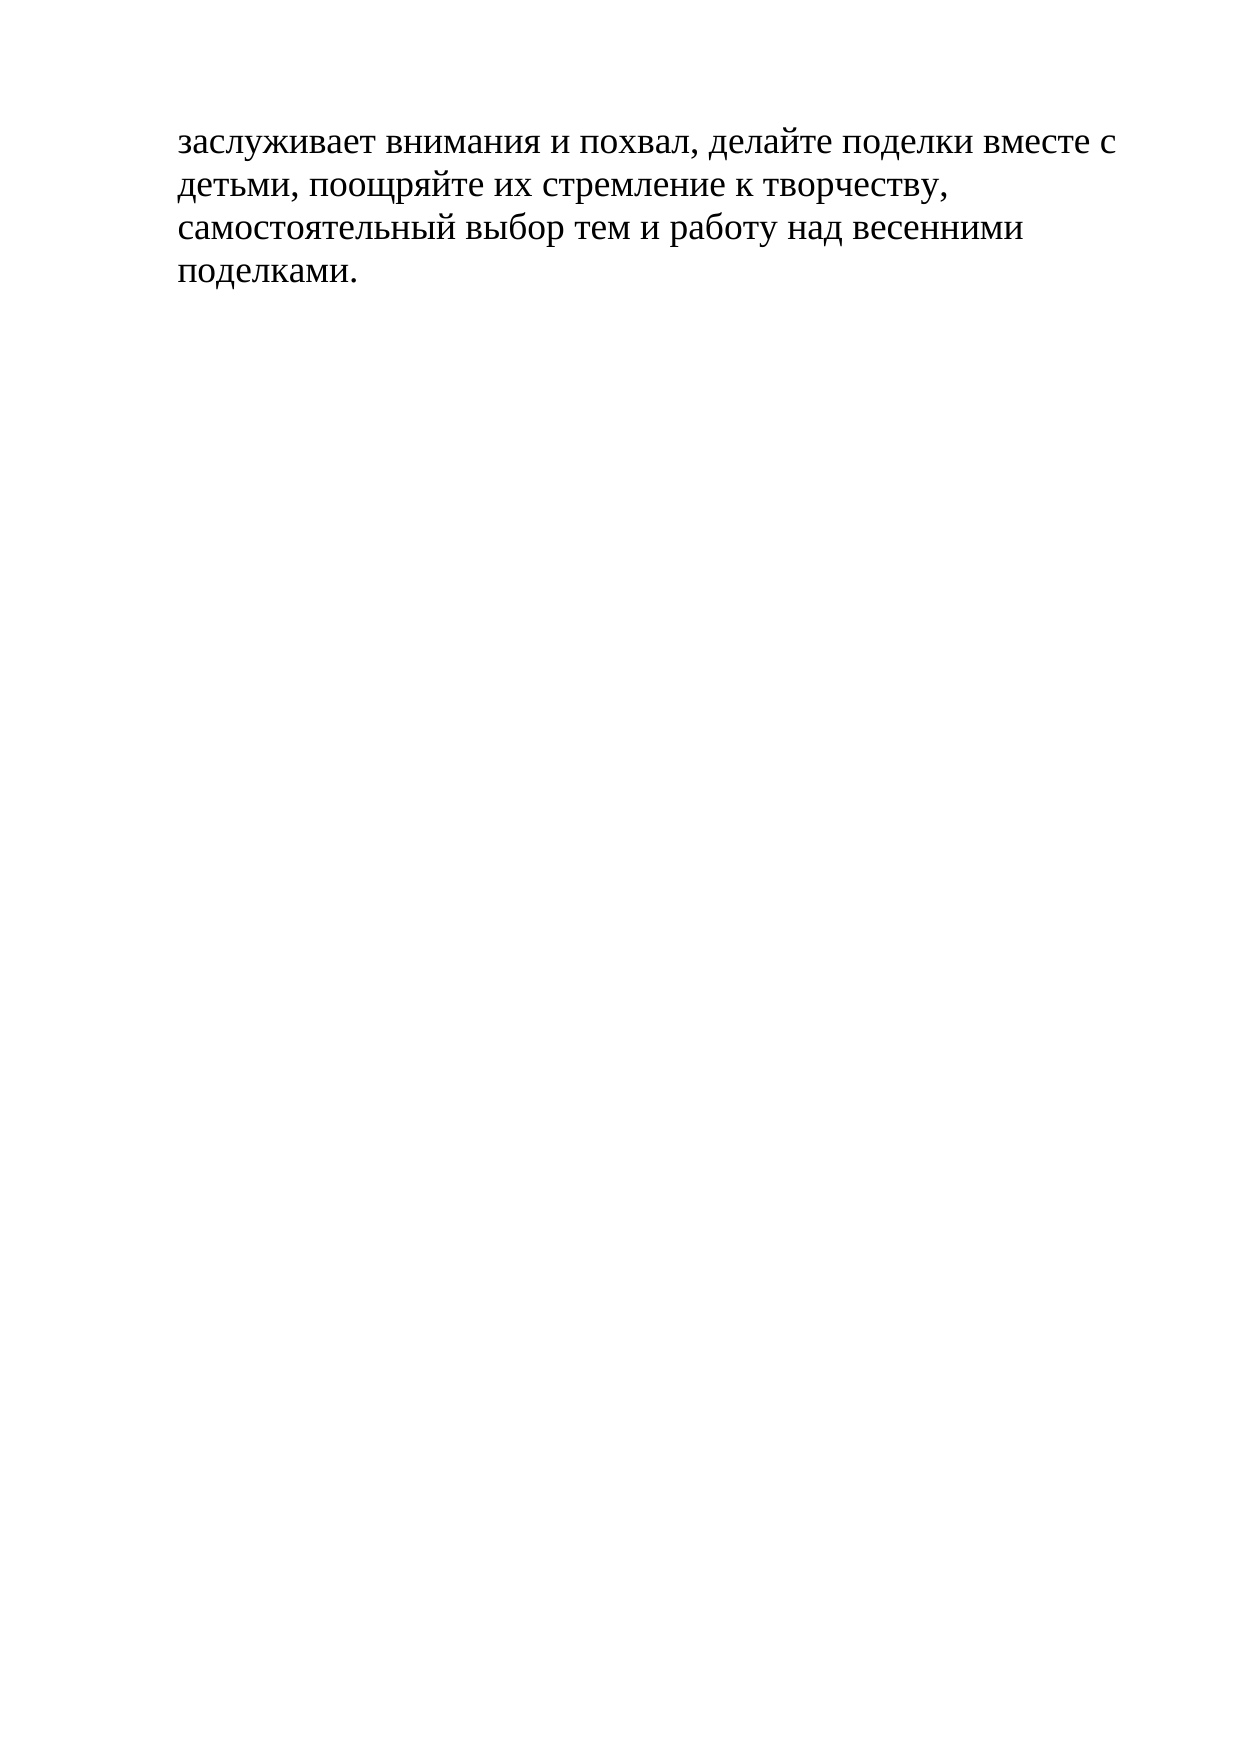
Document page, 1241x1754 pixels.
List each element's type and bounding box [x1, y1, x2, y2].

text [177, 118, 1152, 291]
